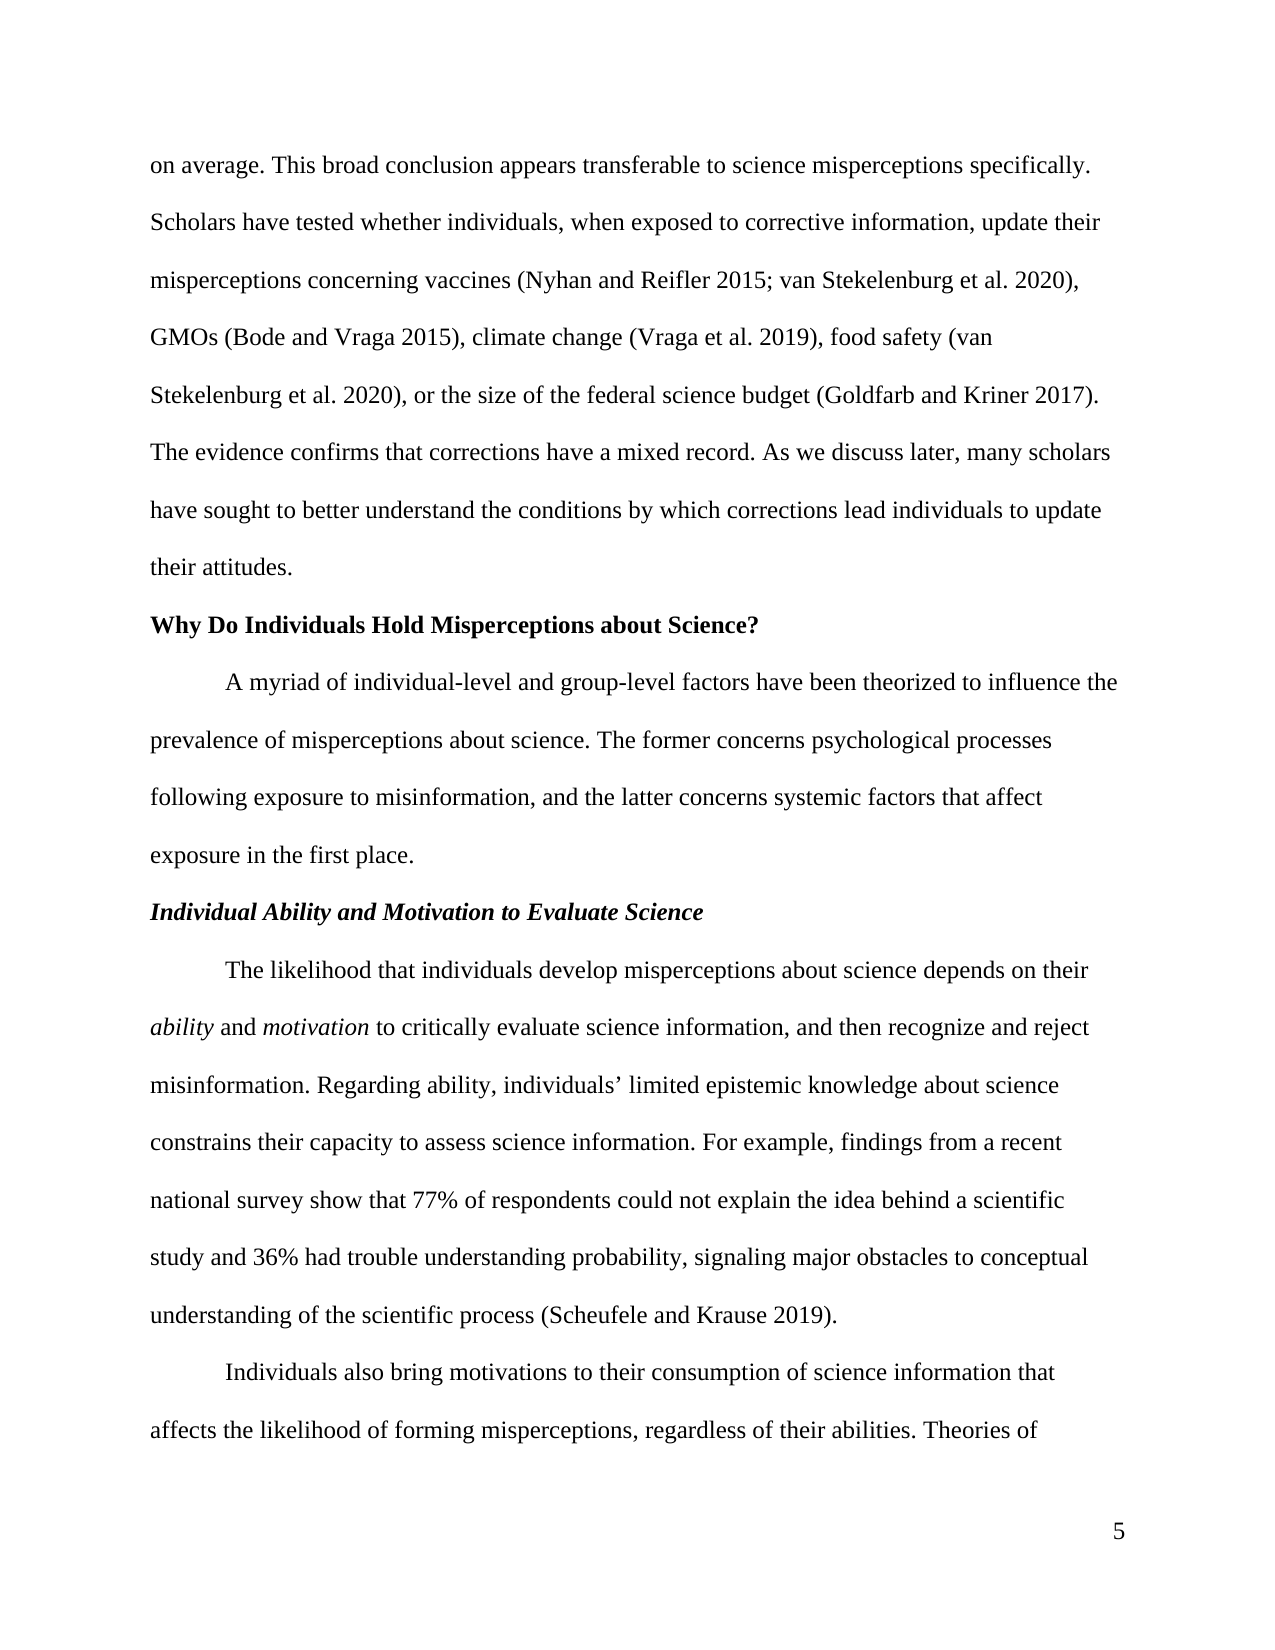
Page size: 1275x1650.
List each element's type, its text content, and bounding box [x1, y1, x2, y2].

text A myriad of individual-level and group-level factors have been theorized to influence the prevalence of misperceptions about science. The former concerns psychological processes following exposure to misinformation, and the latter concerns systemic factors that affect exposure in the first place. [150, 667, 1125, 869]
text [150, 1357, 1125, 1444]
text The likelihood that individuals develop misperceptions about science depends on their ability and motivation to critically evaluate science information, and then recognize and reject misinformation. Regarding ability, individuals’ limited epistemic knowledge about science constrains their capacity to assess science information. For example, findings from a recent national survey show that 77% of respondents could not explain the idea behind a scientific study and 36% had trouble understanding probability, signaling major obstacles to conceptual understanding of the scientific process (Scheufele and Krause 2019). [150, 955, 1125, 1329]
text Why Do Individuals Hold Misperceptions about Science? [150, 610, 1125, 639]
text Individual Ability and Motivation to Evaluate Science [150, 897, 1125, 926]
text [150, 150, 1125, 581]
